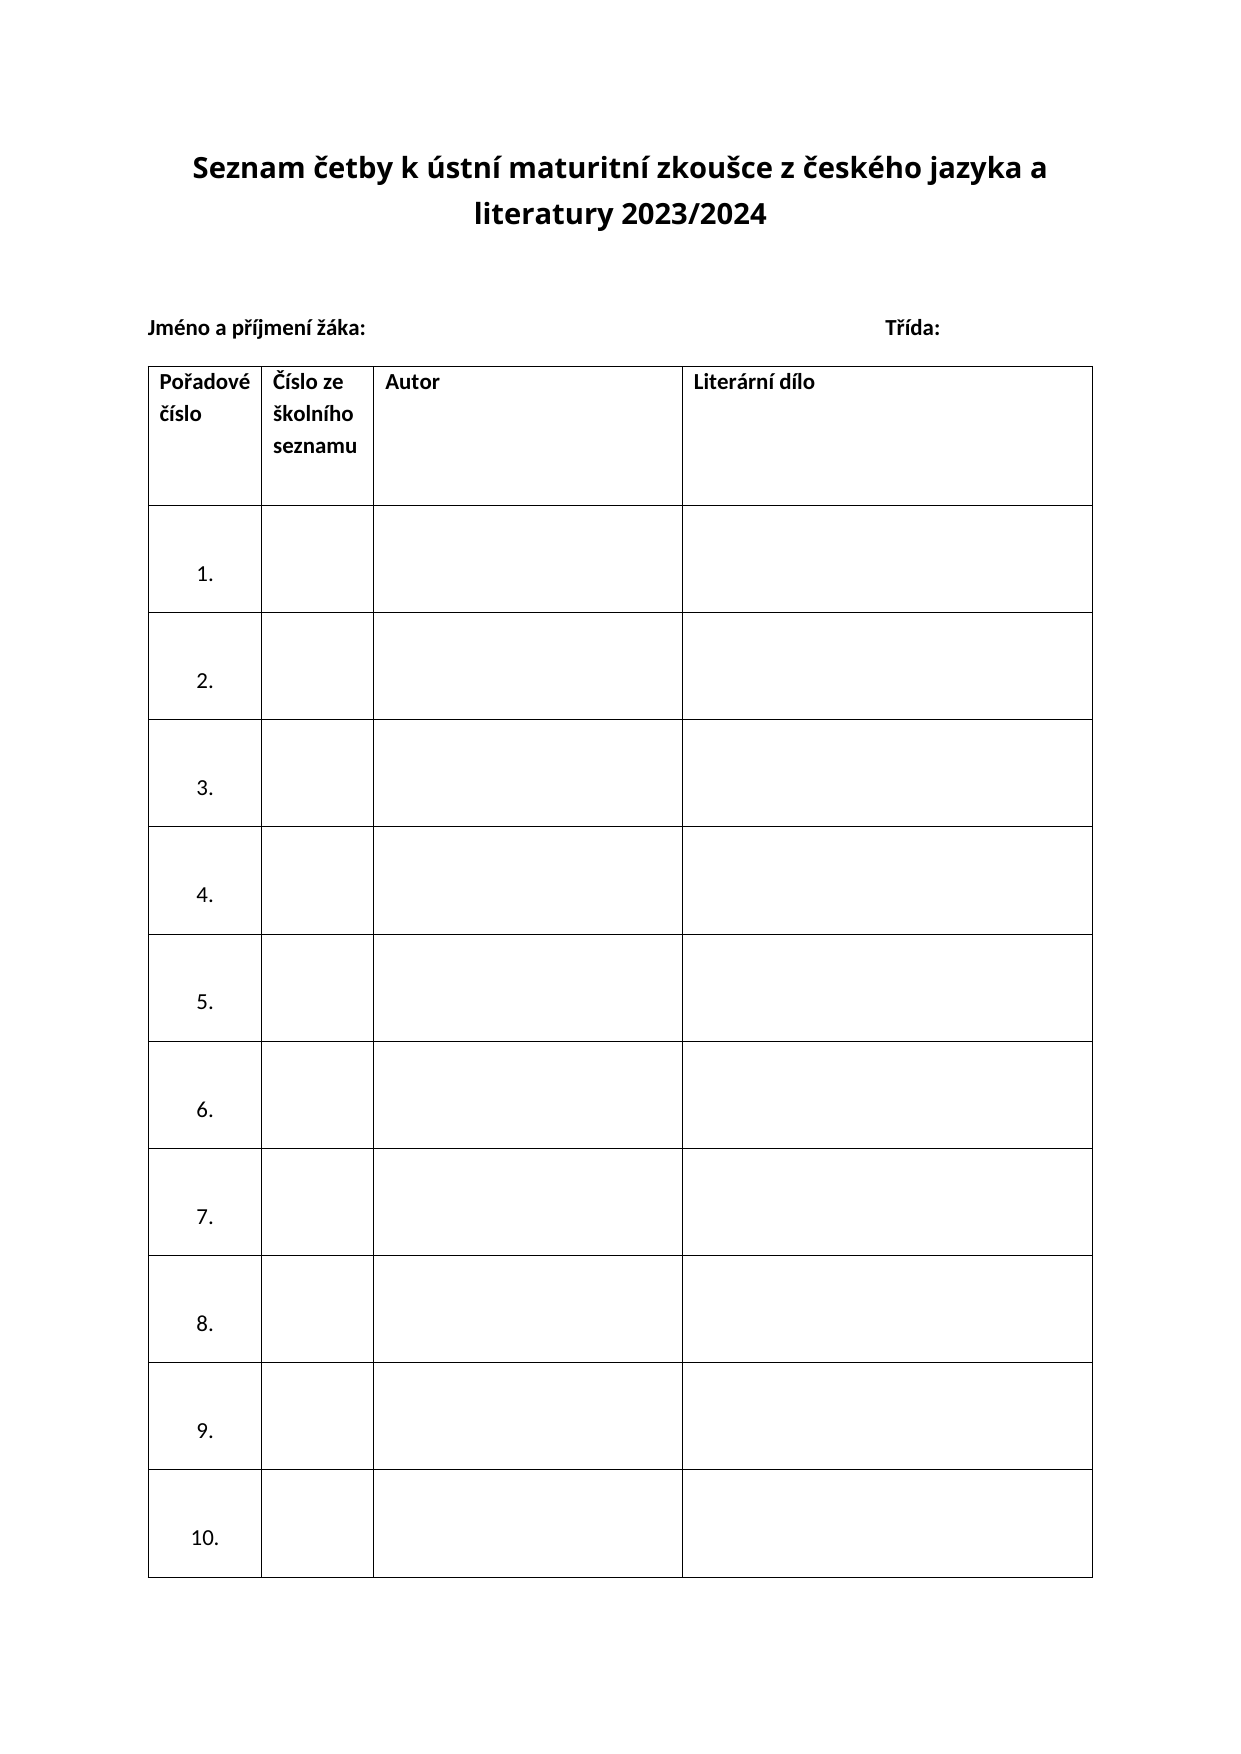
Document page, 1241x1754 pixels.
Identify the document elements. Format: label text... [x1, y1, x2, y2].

table_cell [374, 935, 682, 1041]
table_cell [262, 1256, 373, 1362]
table_cell [262, 935, 373, 1041]
table_cell 5. [149, 935, 261, 1041]
table_cell [683, 1149, 1092, 1255]
table_cell [683, 827, 1092, 933]
table_header Autor [374, 367, 682, 505]
table_header Číslo ze školního seznamu [262, 367, 373, 505]
table_cell [374, 1256, 682, 1362]
table_cell 7. [149, 1149, 261, 1255]
table_cell [683, 935, 1092, 1041]
table_cell [683, 1042, 1092, 1148]
table_cell [374, 827, 682, 933]
table_cell [262, 506, 373, 612]
table_cell [262, 613, 373, 719]
table_cell [374, 1363, 682, 1469]
table_cell [683, 506, 1092, 612]
table_cell [683, 1363, 1092, 1469]
table_cell [262, 827, 373, 933]
table_cell [683, 613, 1092, 719]
table_cell 1. [149, 506, 261, 612]
table_cell [262, 1149, 373, 1255]
table_cell [374, 1149, 682, 1255]
table_cell 2. [149, 613, 261, 719]
table_cell [374, 613, 682, 719]
text Seznam četby k ústní maturitní zkoušce z českého jazyka a literatury 2023/2024 [148, 148, 1093, 233]
table_header Literární dílo [683, 367, 1092, 505]
table_cell [374, 1470, 682, 1577]
table_cell [683, 1256, 1092, 1362]
table_cell 3. [149, 720, 261, 826]
table_cell [683, 720, 1092, 826]
table_cell [374, 506, 682, 612]
table_cell 10. [149, 1470, 261, 1577]
table_cell 9. [149, 1363, 261, 1469]
table_cell [262, 720, 373, 826]
table_cell 6. [149, 1042, 261, 1148]
table_cell [262, 1042, 373, 1148]
table_cell [683, 1470, 1092, 1577]
table_header Pořadové číslo [149, 367, 261, 505]
table_cell 8. [149, 1256, 261, 1362]
text Jméno a příjmení žáka: Třída: [148, 313, 1093, 341]
table_cell [374, 720, 682, 826]
table_cell [374, 1042, 682, 1148]
table_cell [262, 1470, 373, 1577]
table_cell 4. [149, 827, 261, 933]
table_cell [262, 1363, 373, 1469]
